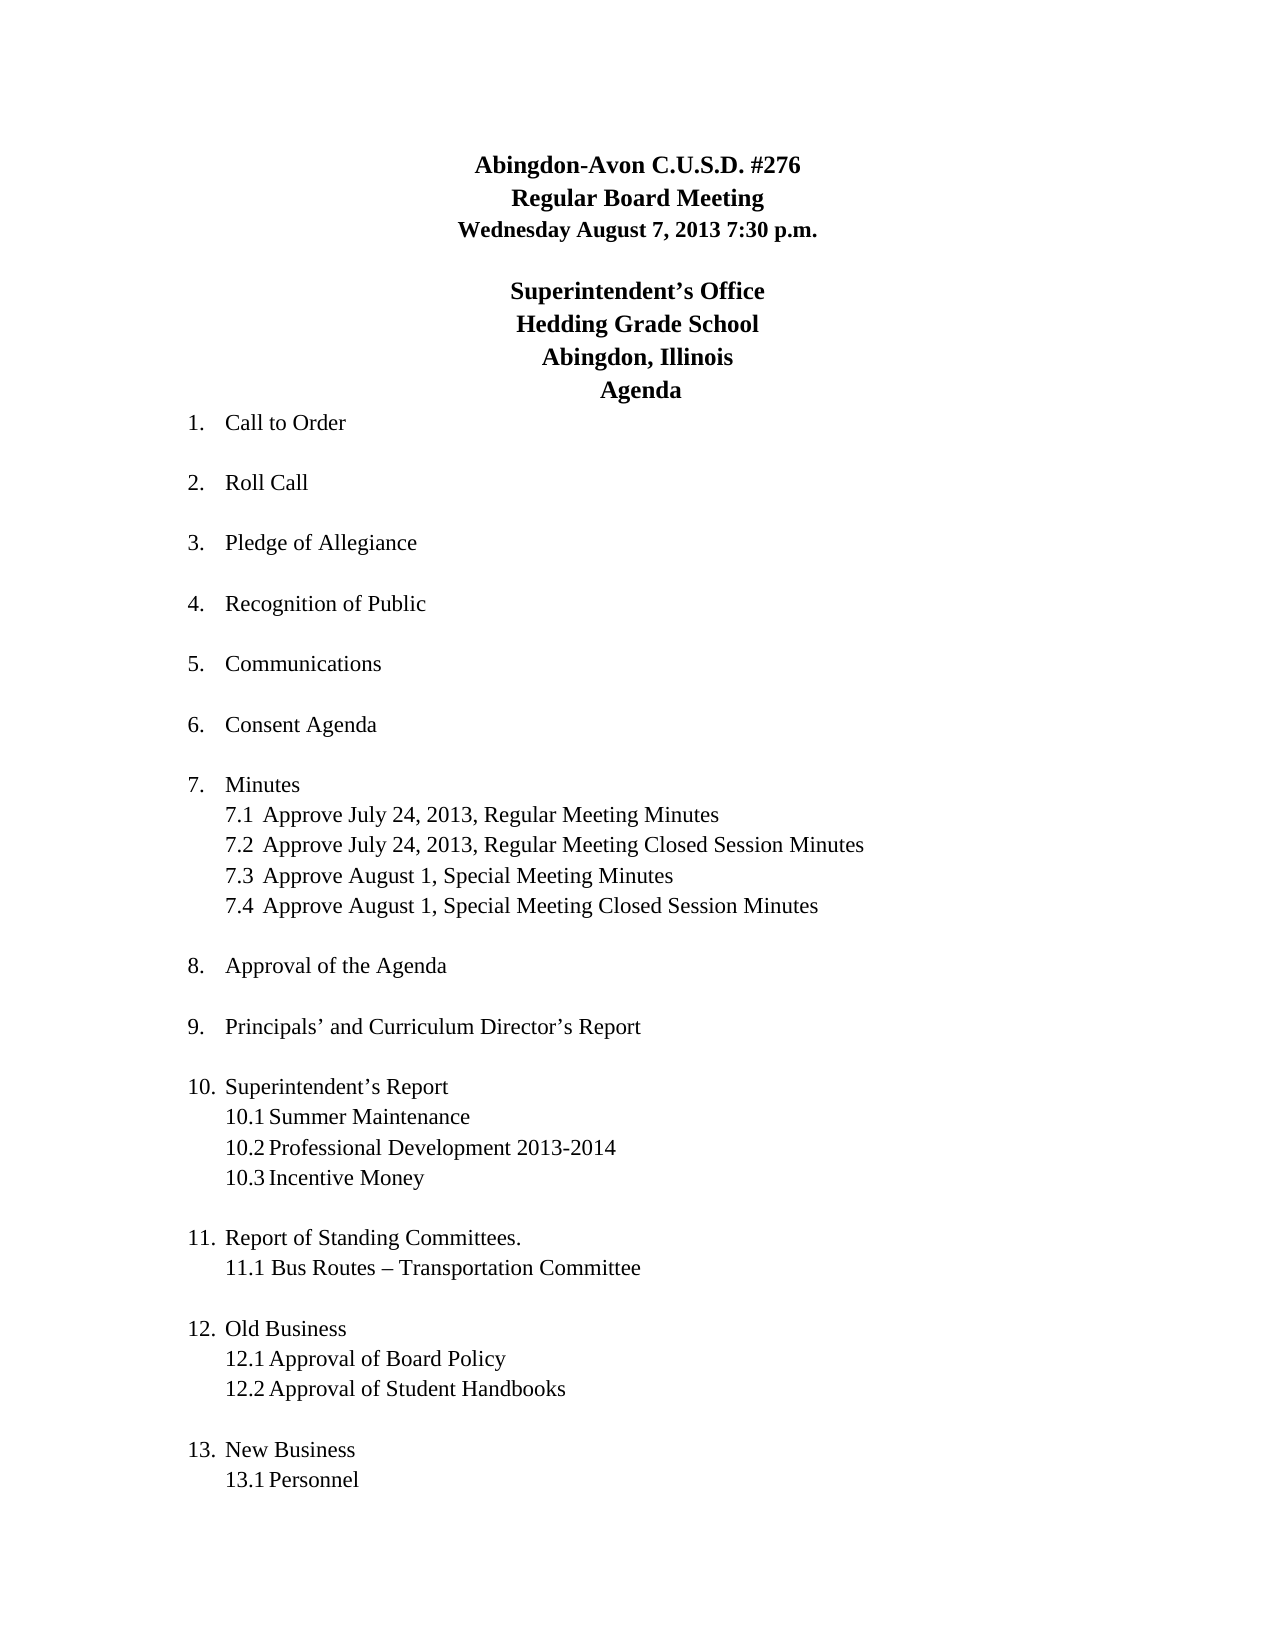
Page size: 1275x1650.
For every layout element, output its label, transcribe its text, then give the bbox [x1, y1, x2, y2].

text Wednesday August 7, 2013 7:30 p.m. [150, 216, 1125, 242]
list Approval of Board Policy [225, 1345, 1125, 1371]
list Professional Development 2013-2014 [225, 1133, 1125, 1160]
list Old Business [187, 1315, 1125, 1341]
text Hedding Grade School [150, 309, 1125, 338]
list Report of Standing Committees. [187, 1224, 1125, 1251]
list Consent Agenda [187, 711, 1125, 737]
list Personnel [225, 1466, 1125, 1492]
list Approval of the Agenda [187, 952, 1125, 979]
list New Business [187, 1436, 1125, 1462]
text Abingdon, Illinois [150, 342, 1125, 371]
text Abingdon-Avon C.U.S.D. #276 [150, 150, 1125, 179]
text 11.1 Bus Routes – Transportation Committee [225, 1254, 1125, 1281]
list Superintendent’s Report [187, 1073, 1125, 1099]
list Approve August 1, Special Meeting Minutes [225, 862, 1125, 888]
list Pledge of Allegiance [187, 529, 1125, 556]
list Principals’ and Curriculum Director’s Report [187, 1013, 1125, 1039]
list Communications [187, 650, 1125, 677]
list Minutes [187, 771, 1125, 797]
text Regular Board Meeting [150, 183, 1125, 212]
list Approve July 24, 2013, Regular Meeting Closed Session Minutes [225, 831, 1125, 858]
list Approve July 24, 2013, Regular Meeting Minutes [225, 801, 1125, 828]
list Approve August 1, Special Meeting Closed Session Minutes [225, 892, 1125, 918]
text Superintendent’s Office [150, 276, 1125, 305]
list Roll Call [187, 469, 1125, 495]
list Call to Order [187, 408, 1125, 435]
list Approval of Student Handbooks [225, 1375, 1125, 1402]
list Recognition of Public [187, 590, 1125, 616]
text Agenda [150, 376, 1125, 404]
list Incentive Money [225, 1164, 1125, 1190]
list Summer Maintenance [225, 1103, 1125, 1130]
